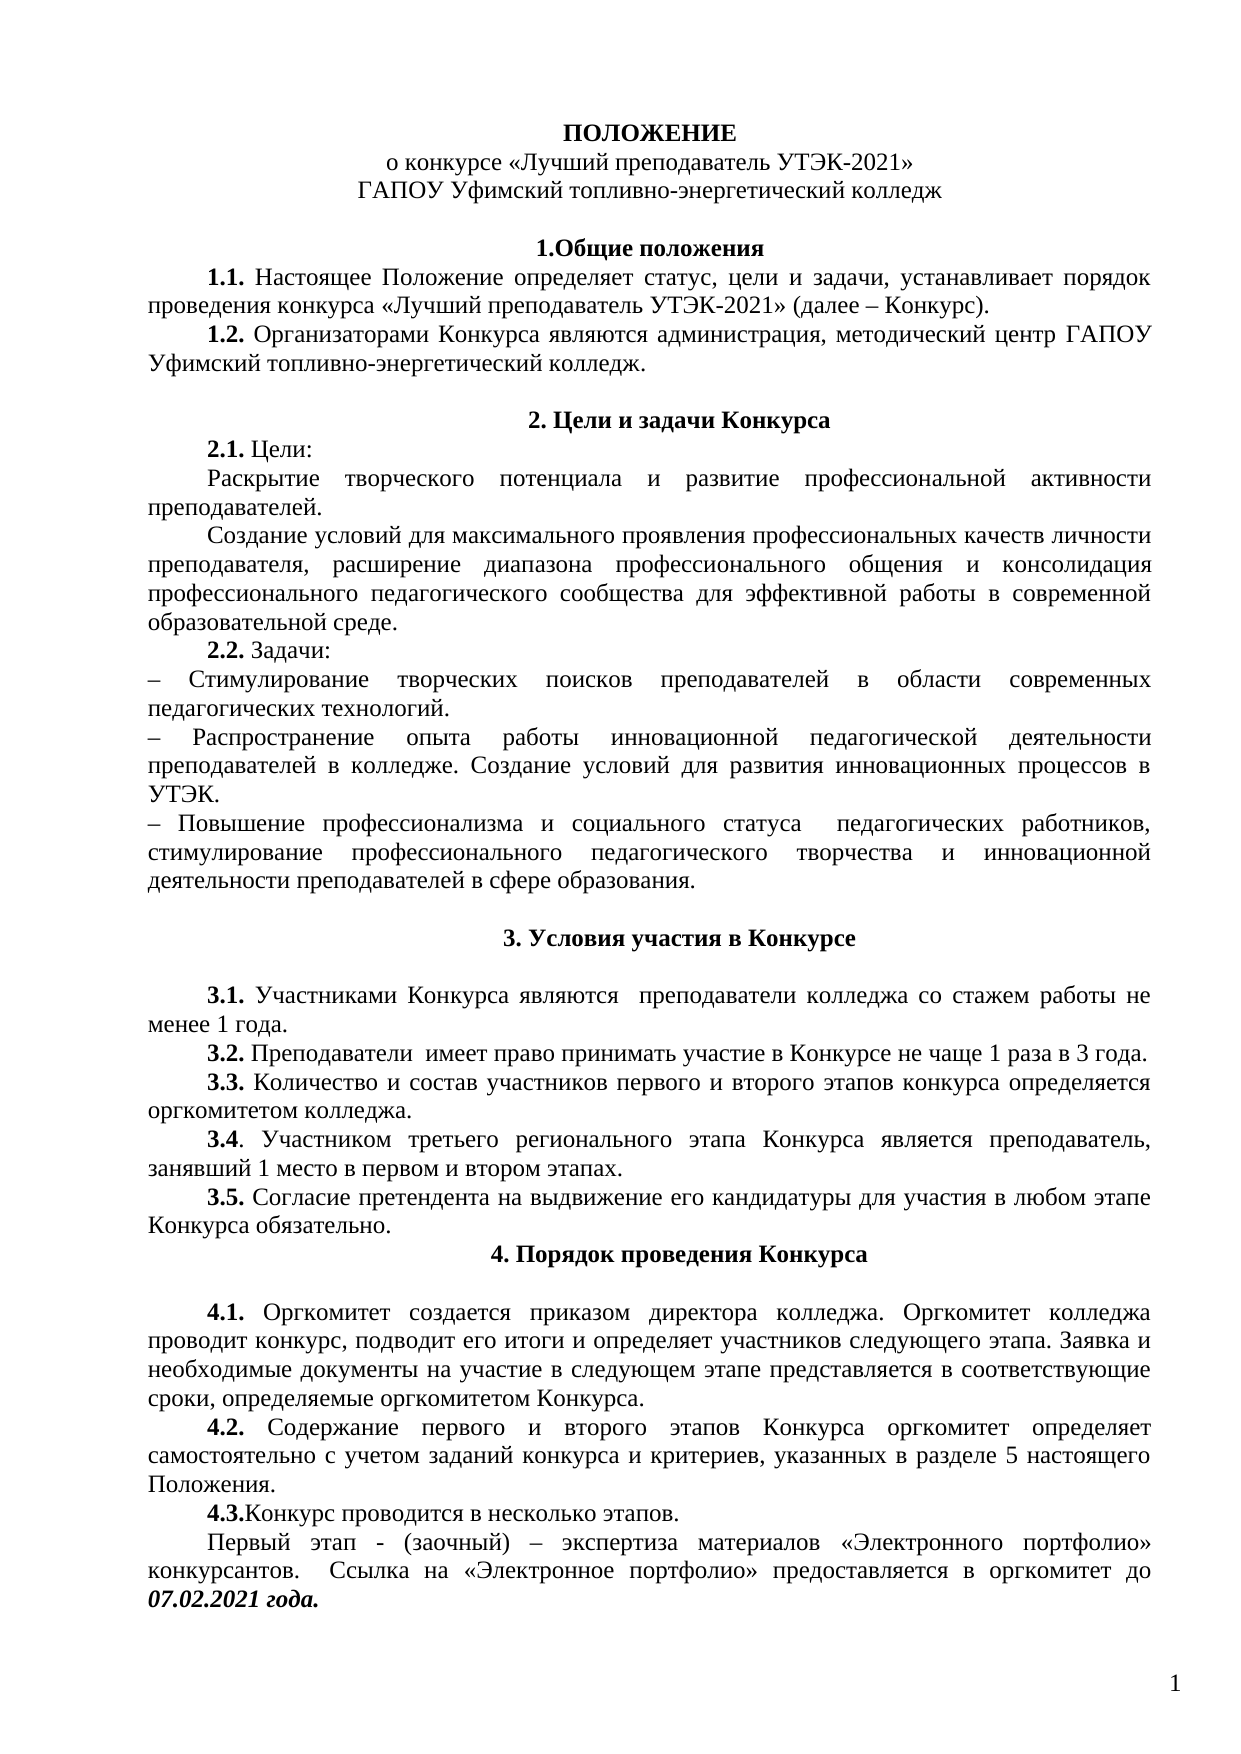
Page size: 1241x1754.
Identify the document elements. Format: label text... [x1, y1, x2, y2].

text 1.Общие положения [148, 233, 1152, 262]
text Первый этап - (заочный) – экспертиза материалов «Электронного портфолио» конкурсантов. Ссылка на «Электронное портфолио» предоставляется в оргкомитет до 07.02.2021 года. [148, 1527, 1152, 1613]
text 2.2. Задачи: [148, 636, 1152, 664]
text 1.2. Организаторами Конкурса являются администрация, методический центр ГАПОУ Уфимский топливно-энергетический колледж. [148, 319, 1152, 377]
text ПОЛОЖЕНИЕ [148, 118, 1152, 147]
text 4.2. Содержание первого и второго этапов Конкурса оргкомитет определяет самостоятельно с учетом заданий конкурса и критериев, указанных в разделе 5 настоящего Положения. [148, 1412, 1152, 1498]
text 3.2. Преподаватели имеет право принимать участие в Конкурсе не чаще 1 раза в 3 года. [148, 1038, 1152, 1067]
text 1.1. Настоящее Положение определяет статус, цели и задачи, устанавливает порядок проведения конкурса «Лучший преподаватель УТЭК-2021» (далее – Конкурс). [148, 262, 1152, 319]
text Создание условий для максимального проявления профессиональных качеств личности преподавателя, расширение диапазона профессионального общения и консолидация профессионального педагогического сообщества для эффективной работы в современной образовательной среде. [148, 521, 1152, 636]
text – Распространение опыта работы инновационной педагогической деятельности преподавателей в колледже. Создание условий для развития инновационных процессов в УТЭК. [148, 722, 1152, 808]
text 4. Порядок проведения Конкурса [148, 1239, 1152, 1268]
text Раскрытие творческого потенциала и развитие профессиональной активности преподавателей. [148, 463, 1152, 521]
text 3. Условия участия в Конкурсе [148, 923, 1152, 952]
text 3.5. Согласие претендента на выдвижение его кандидатуры для участия в любом этапе Конкурса обязательно. [148, 1182, 1152, 1239]
text – Повышение профессионализма и социального статуса педагогических работников, стимулирование профессионального педагогического творчества и инновационной деятельности преподавателей в сфере образования. [148, 808, 1152, 894]
text 2. Цели и задачи Конкурса [148, 406, 1152, 434]
text 2.1. Цели: [148, 434, 1152, 463]
text 4.3.Конкурс проводится в несколько этапов. [148, 1498, 1152, 1527]
text 3.4. Участником третьего регионального этапа Конкурса является преподаватель, занявший 1 место в первом и втором этапах. [148, 1124, 1152, 1182]
text 3.1. Участниками Конкурса являются преподаватели колледжа со стажем работы не менее 1 года. [148, 981, 1152, 1038]
text 3.3. Количество и состав участников первого и второго этапов конкурса определяется оргкомитетом колледжа. [148, 1067, 1152, 1124]
text ГАПОУ Уфимский топливно-энергетический колледж [148, 176, 1152, 204]
text – Стимулирование творческих поисков преподавателей в области современных педагогических технологий. [148, 664, 1152, 722]
text 4.1. Оргкомитет создается приказом директора колледжа. Оргкомитет колледжа проводит конкурс, подводит его итоги и определяет участников следующего этапа. Заявка и необходимые документы на участие в следующем этапе представляется в соответствующие сроки, определяемые оргкомитетом Конкурса. [148, 1297, 1152, 1412]
text о конкурсе «Лучший преподаватель УТЭК-2021» [148, 147, 1152, 176]
